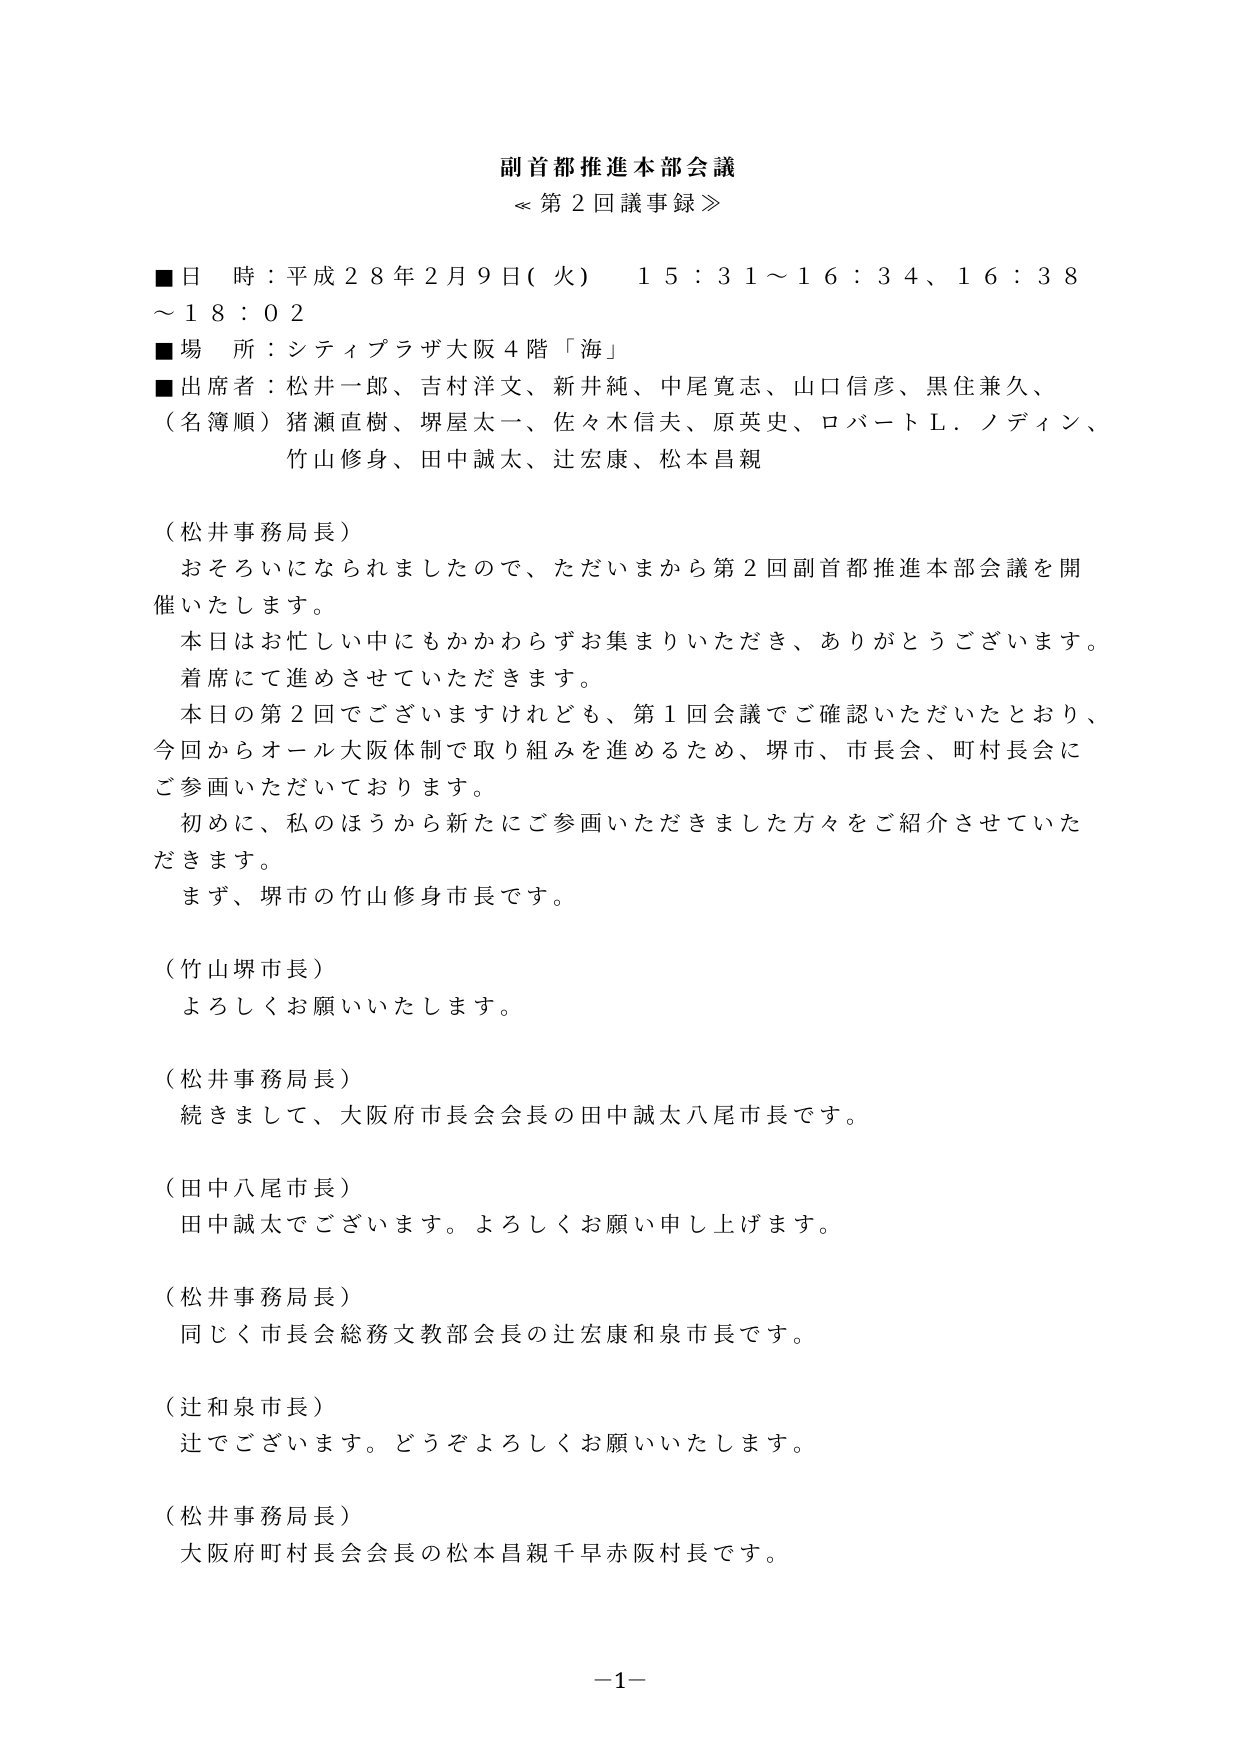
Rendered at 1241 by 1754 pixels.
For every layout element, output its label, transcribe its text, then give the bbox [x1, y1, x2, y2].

text 大阪府町村長会会長の松本昌親千早赤阪村長です。 [153, 1533, 1087, 1570]
text （辻和泉市長） [153, 1387, 1087, 1424]
text ■日 時：平成２８年２月９日(火) １５：３１～１６：３４、１６：３８～１８：０２ [153, 257, 1087, 330]
text ≪第２回議事録≫ [153, 184, 1087, 221]
text おそろいになられましたので、ただいまから第２回副首都推進本部会議を開催いたします。 [153, 549, 1087, 622]
text 続きまして、大阪府市長会会長の田中誠太八尾市長です。 [153, 1096, 1087, 1132]
text 初めに、私のほうから新たにご参画いただきました方々をご紹介させていただきます。 [153, 804, 1087, 877]
text （松井事務局長） [153, 1278, 1087, 1314]
text 竹山修身、田中誠太、辻宏康、松本昌親 [153, 439, 1087, 476]
text 田中誠太でございます。よろしくお願い申し上げます。 [153, 1205, 1087, 1242]
text （田中八尾市長） [153, 1169, 1087, 1205]
text （松井事務局長） [153, 512, 1087, 549]
text （竹山堺市長） [153, 950, 1087, 986]
text 辻でございます。どうぞよろしくお願いいたします。 [153, 1424, 1087, 1460]
text 副首都推進本部会議 [153, 148, 1087, 184]
text （名簿順）猪瀬直樹、堺屋太一、佐々木信夫、原英史、ロバートＬ．ノディン、 [153, 403, 1087, 439]
text 本日はお忙しい中にもかかわらずお集まりいただき、ありがとうございます。 [153, 622, 1087, 658]
text よろしくお願いいたします。 [153, 986, 1087, 1023]
text 本日の第２回でございますけれども、第１回会議でご確認いただいたとおり、今回からオール大阪体制で取り組みを進めるため、堺市、市長会、町村長会にご参画いただいております。 [153, 695, 1087, 804]
text ■出席者：松井一郎、吉村洋文、新井純、中尾寛志、山口信彦、黒住兼久、 [153, 367, 1087, 403]
text 着席にて進めさせていただきます。 [153, 658, 1087, 695]
text （松井事務局長） [153, 1059, 1087, 1096]
text ■場 所：シティプラザ大阪４階「海」 [153, 330, 1087, 367]
text （松井事務局長） [153, 1497, 1087, 1533]
text 同じく市長会総務文教部会長の辻宏康和泉市長です。 [153, 1314, 1087, 1351]
text まず、堺市の竹山修身市長です。 [153, 877, 1087, 913]
